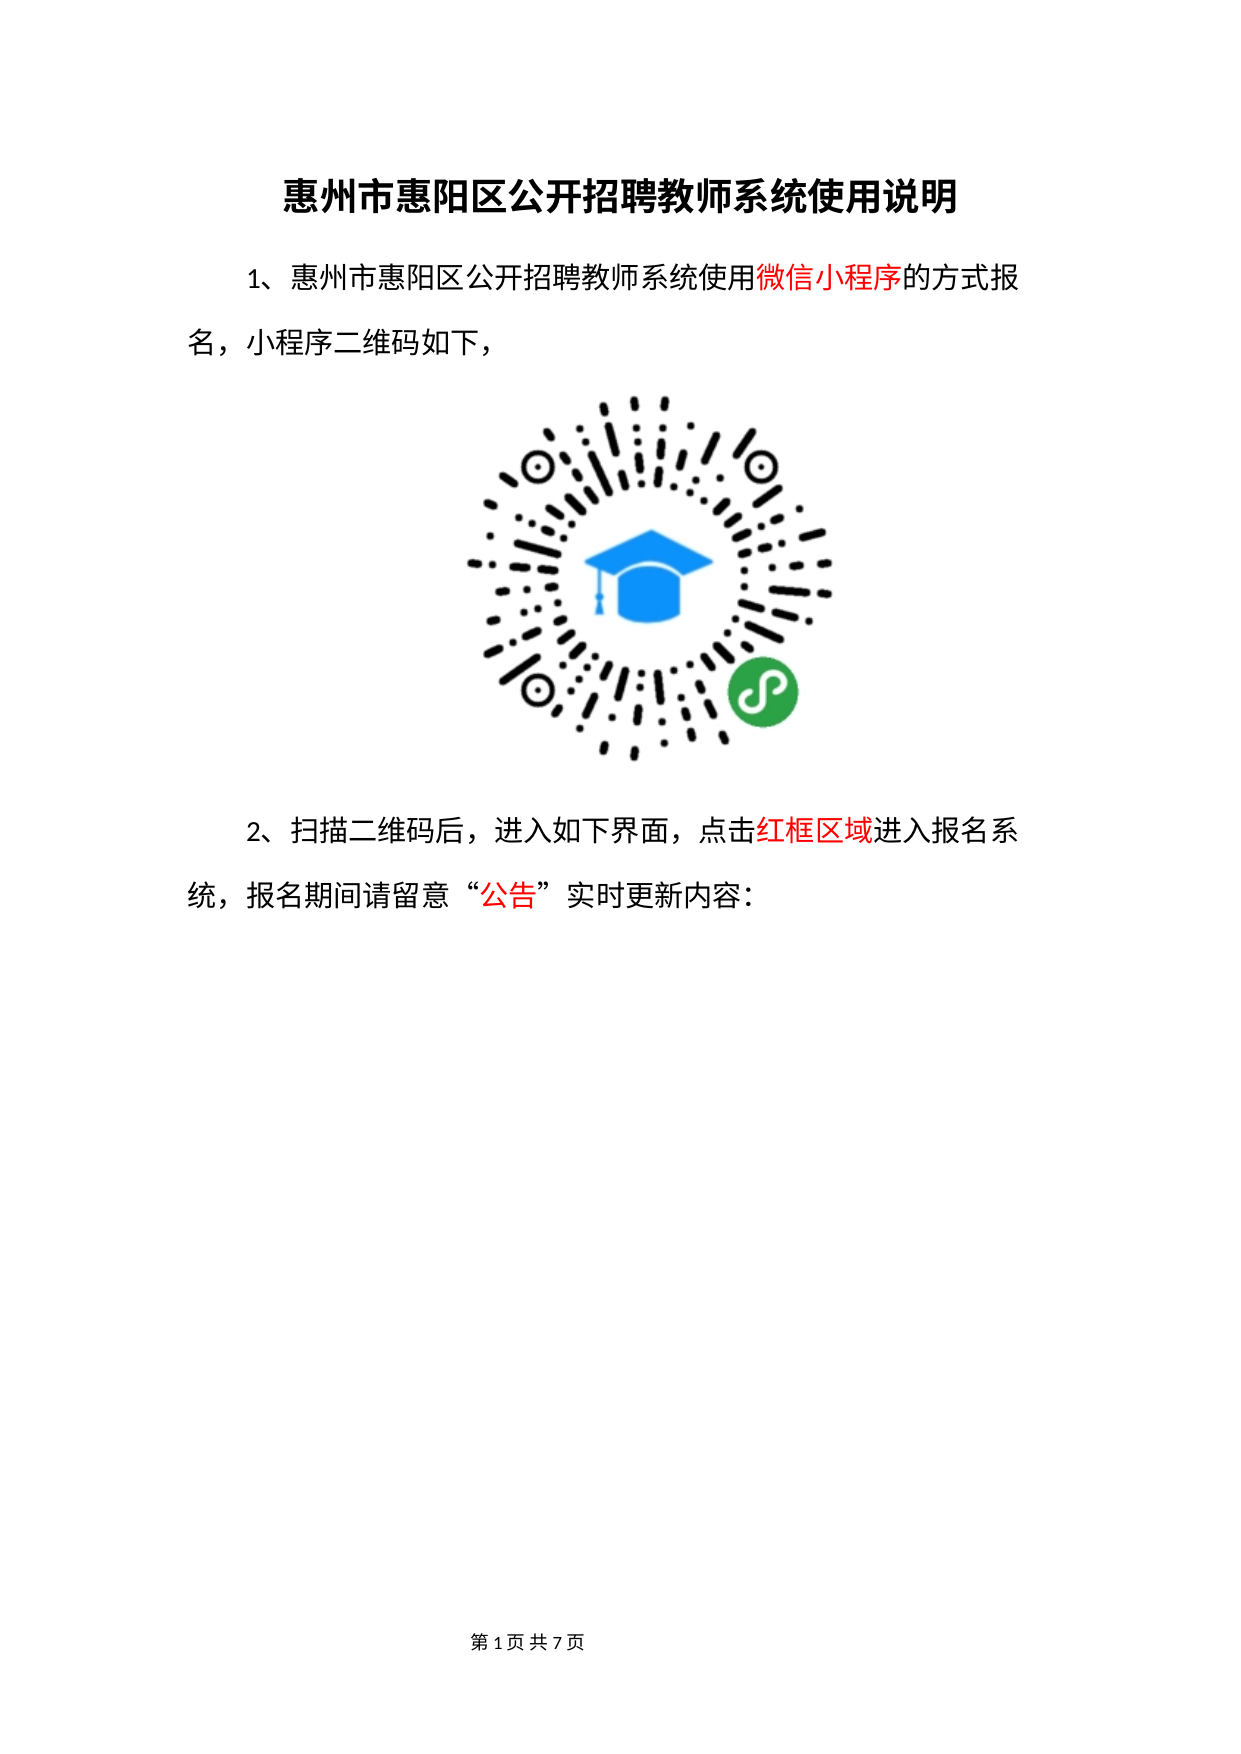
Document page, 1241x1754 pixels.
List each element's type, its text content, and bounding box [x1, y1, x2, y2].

text 1、惠州市惠阳区公开招聘教师系统使用微信小程序的方式报名，小程序二维码如下， [187, 243, 1053, 373]
text 2、扫描二维码后，进入如下界面，点击红框区域进入报名系统，报名期间请留意“公告”实时更新内容： [187, 796, 1053, 926]
picture [460, 389, 839, 768]
text 惠州市惠阳区公开招聘教师系统使用说明 [187, 162, 1053, 227]
